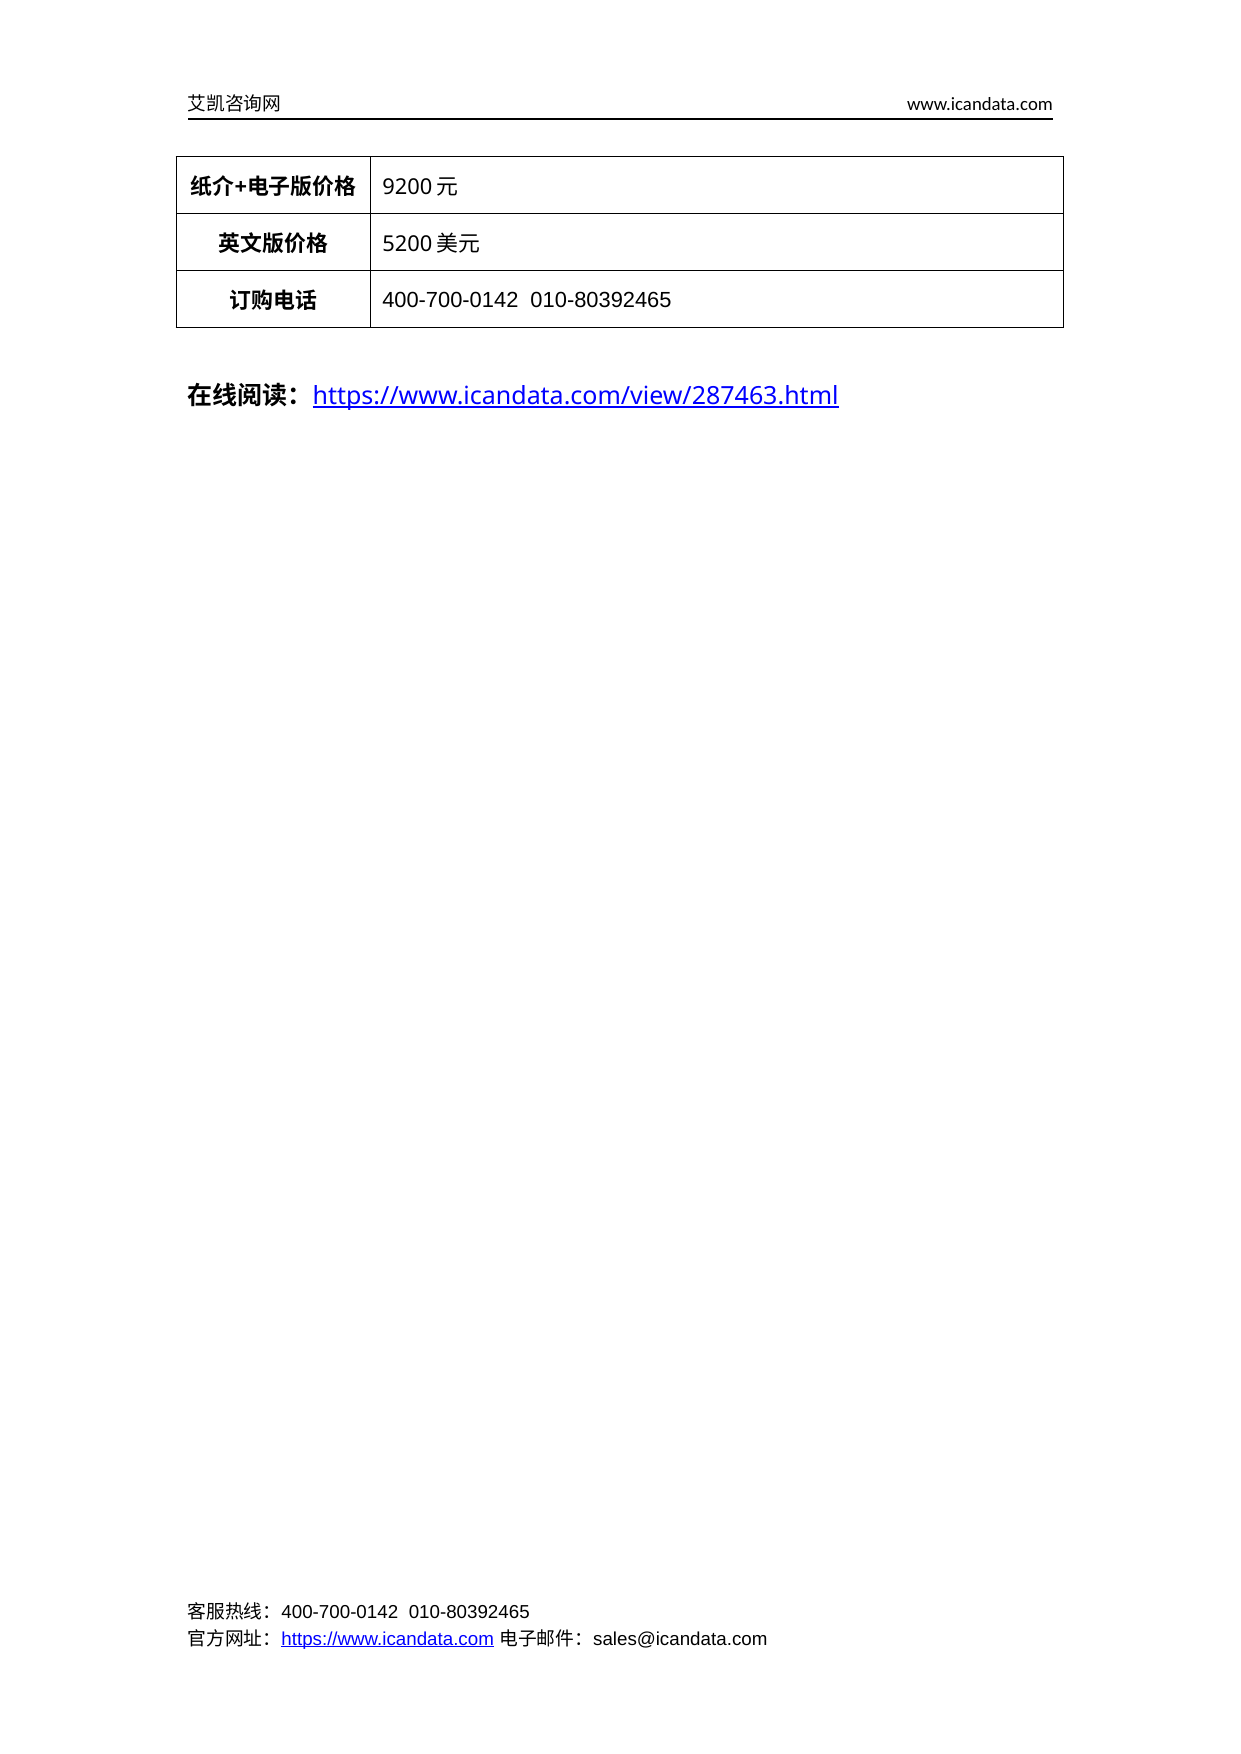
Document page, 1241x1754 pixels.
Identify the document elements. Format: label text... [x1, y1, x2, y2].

text 在线阅读：https://www.icandata.com/view/287463.html [187, 361, 1053, 426]
table_cell 英文版价格 [177, 214, 370, 270]
table_cell 订购电话 [177, 271, 370, 327]
table_cell 400-700-0142 010-80392465 [371, 271, 1063, 327]
table_cell 纸介+电子版价格 [177, 157, 370, 213]
table_cell 5200美元 [371, 214, 1063, 270]
table_cell 9200元 [371, 157, 1063, 213]
